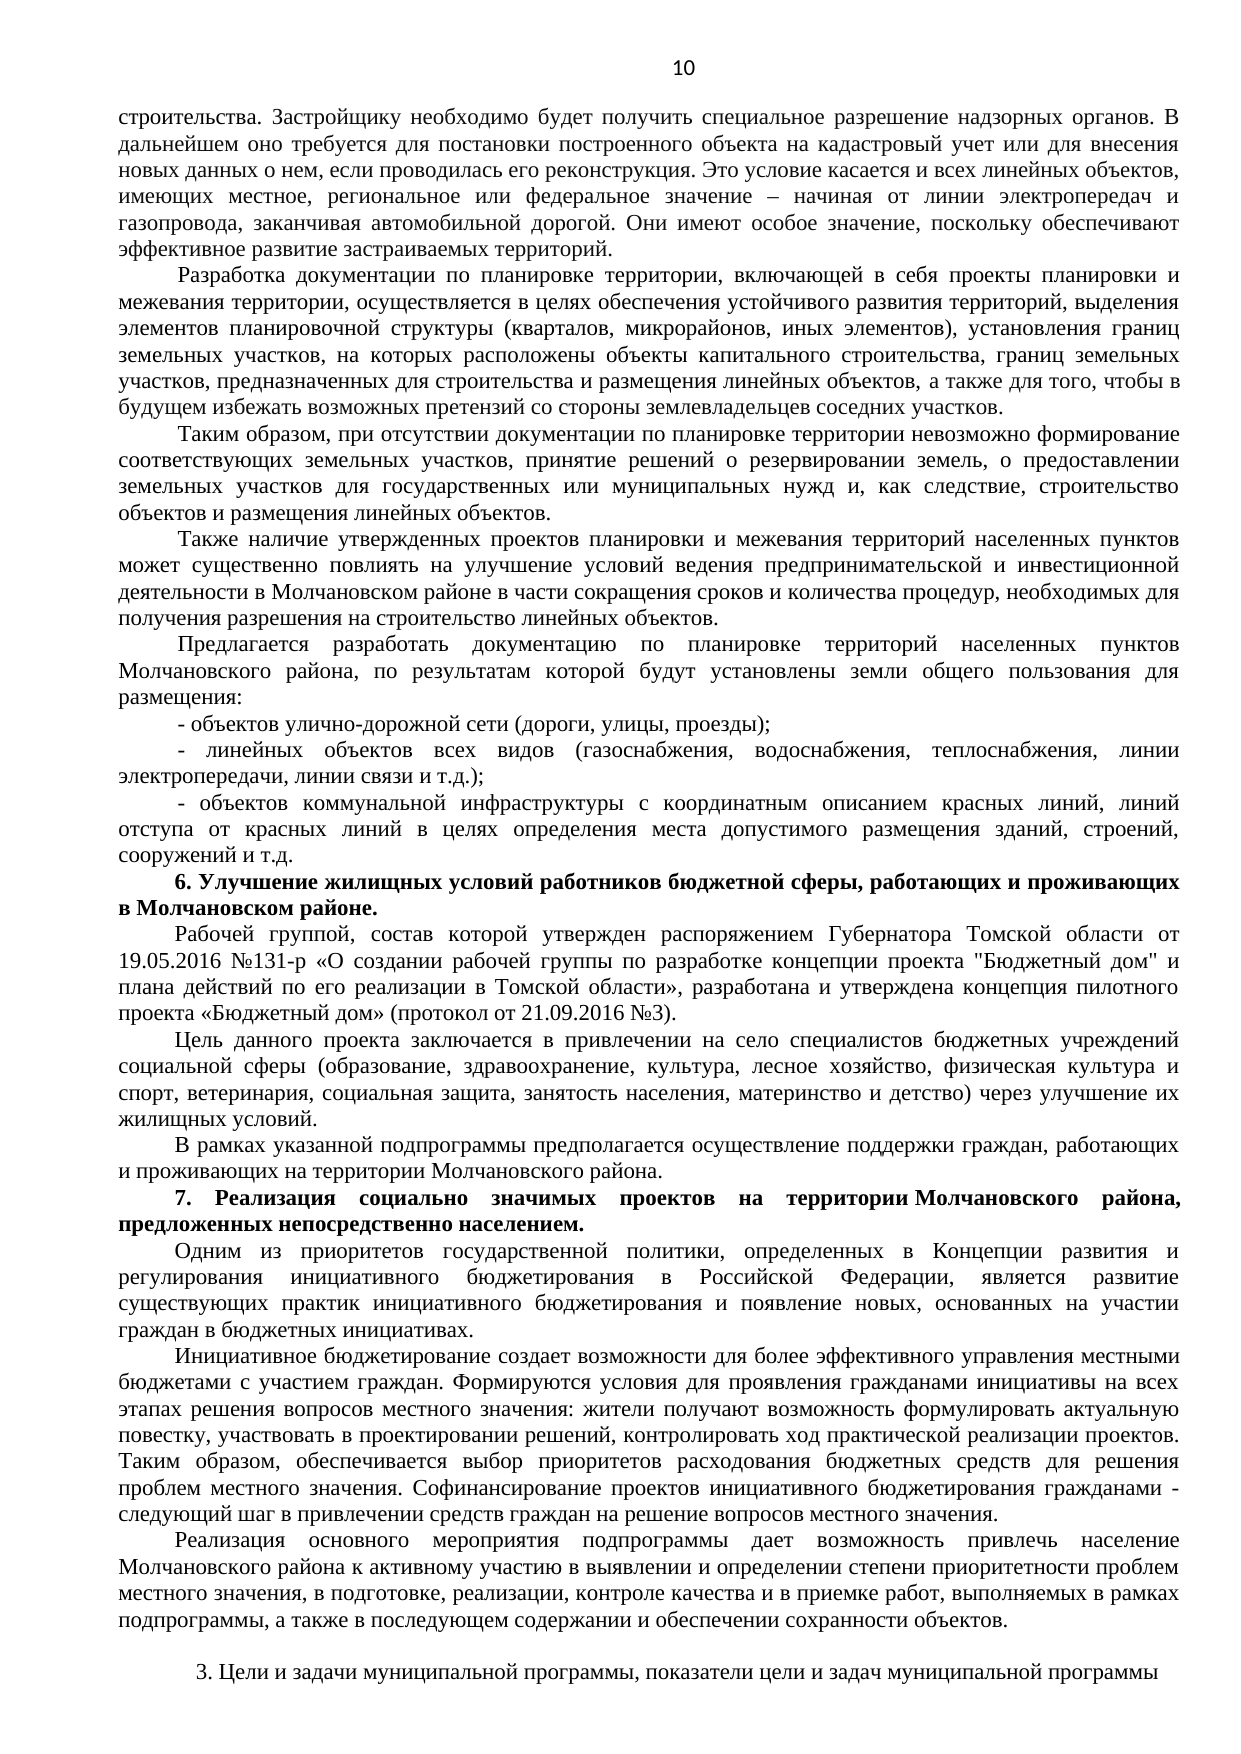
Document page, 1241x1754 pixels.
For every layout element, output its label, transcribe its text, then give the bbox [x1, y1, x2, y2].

text - объектов коммунальной инфраструктуры с координатным описанием красных линий, линий отступа от красных линий в целях определения места допустимого размещения зданий, строений, сооружений и т.д. [118, 789, 1181, 868]
text Разработка документации по планировке территории, включающей в себя проекты планировки и межевания территории, осуществляется в целях обеспечения устойчивого развития территорий, выделения элементов планировочной структуры (кварталов, микрорайонов, иных элементов), установления границ земельных участков, на которых расположены объекты капитального строительства, границ земельных участков, предназначенных для строительства и размещения линейных объектов, а также для того, чтобы в будущем избежать возможных претензий со стороны землевладельцев соседних участков. [118, 262, 1181, 420]
text - линейных объектов всех видов (газоснабжения, водоснабжения, теплоснабжения, линии электропередачи, линии связи и т.д.); [118, 736, 1181, 789]
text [118, 103, 1181, 262]
text Предлагается разработать документацию по планировке территорий населенных пунктов Молчановского района, по результатам которой будут установлены земли общего пользования для размещения: [118, 631, 1181, 709]
text Цель данного проекта заключается в привлечении на село специалистов бюджетных учреждений социальной сферы (образование, здравоохранение, культура, лесное хозяйство, физическая культура и спорт, ветеринария, социальная защита, занятость населения, материнство и детство) через улучшение их жилищных условий. [118, 1026, 1181, 1131]
text Одним из приоритетов государственной политики, определенных в Концепции развития и регулирования инициативного бюджетирования в Российской Федерации, является развитие существующих практик инициативного бюджетирования и появление новых, основанных на участии граждан в бюджетных инициативах. [118, 1237, 1181, 1342]
text Также наличие утвержденных проектов планировки и межевания территорий населенных пунктов может существенно повлиять на улучшение условий ведения предпринимательской и инвестиционной деятельности в Молчановском районе в части сокращения сроков и количества процедур, необходимых для получения разрешения на строительство линейных объектов. [118, 525, 1181, 631]
text 6. Улучшение жилищных условий работников бюджетной сферы, работающих и проживающих в Молчановском районе. [118, 868, 1181, 920]
text - объектов улично-дорожной сети (дороги, улицы, проезды); [118, 709, 1181, 736]
text Таким образом, при отсутствии документации по планировке территории невозможно формирование соответствующих земельных участков, принятие решений о резервировании земель, о предоставлении земельных участков для государственных или муниципальных нужд и, как следствие, строительство объектов и размещения линейных объектов. [118, 420, 1181, 525]
text Инициативное бюджетирование создает возможности для более эффективного управления местными бюджетами с участием граждан. Формируются условия для проявления гражданами инициативы на всех этапах решения вопросов местного значения: жители получают возможность формулировать актуальную повестку, участвовать в проектировании решений, контролировать ход практической реализации проектов. Таким образом, обеспечивается выбор приоритетов расходования бюджетных средств для решения проблем местного значения. Софинансирование проектов инициативного бюджетирования гражданами - следующий шаг в привлечении средств граждан на решение вопросов местного значения. [118, 1342, 1181, 1527]
text Рабочей группой, состав которой утвержден распоряжением Губернатора Томской области от 19.05.2016 №131-р «О создании рабочей группы по разработке концепции проекта "Бюджетный дом" и плана действий по его реализации в Томской области», разработана и утверждена концепция пилотного проекта «Бюджетный дом» (протокол от 21.09.2016 №3). [118, 920, 1181, 1026]
text В рамках указанной подпрограммы предполагается осуществление поддержки граждан, работающих и проживающих на территории Молчановского района. [118, 1131, 1181, 1184]
text 7. Реализация социально значимых проектов на территории Молчановского района, предложенных непосредственно населением. [118, 1184, 1181, 1237]
text 3. Цели и задачи муниципальной программы, показатели цели и задач муниципальной программы [118, 1658, 1181, 1685]
text Реализация основного мероприятия подпрограммы дает возможность привлечь население Молчановского района к активному участию в выявлении и определении степени приоритетности проблем местного значения, в подготовке, реализации, контроле качества и в приемке работ, выполняемых в рамках подпрограммы, а также в последующем содержании и обеспечении сохранности объектов. [118, 1527, 1181, 1632]
